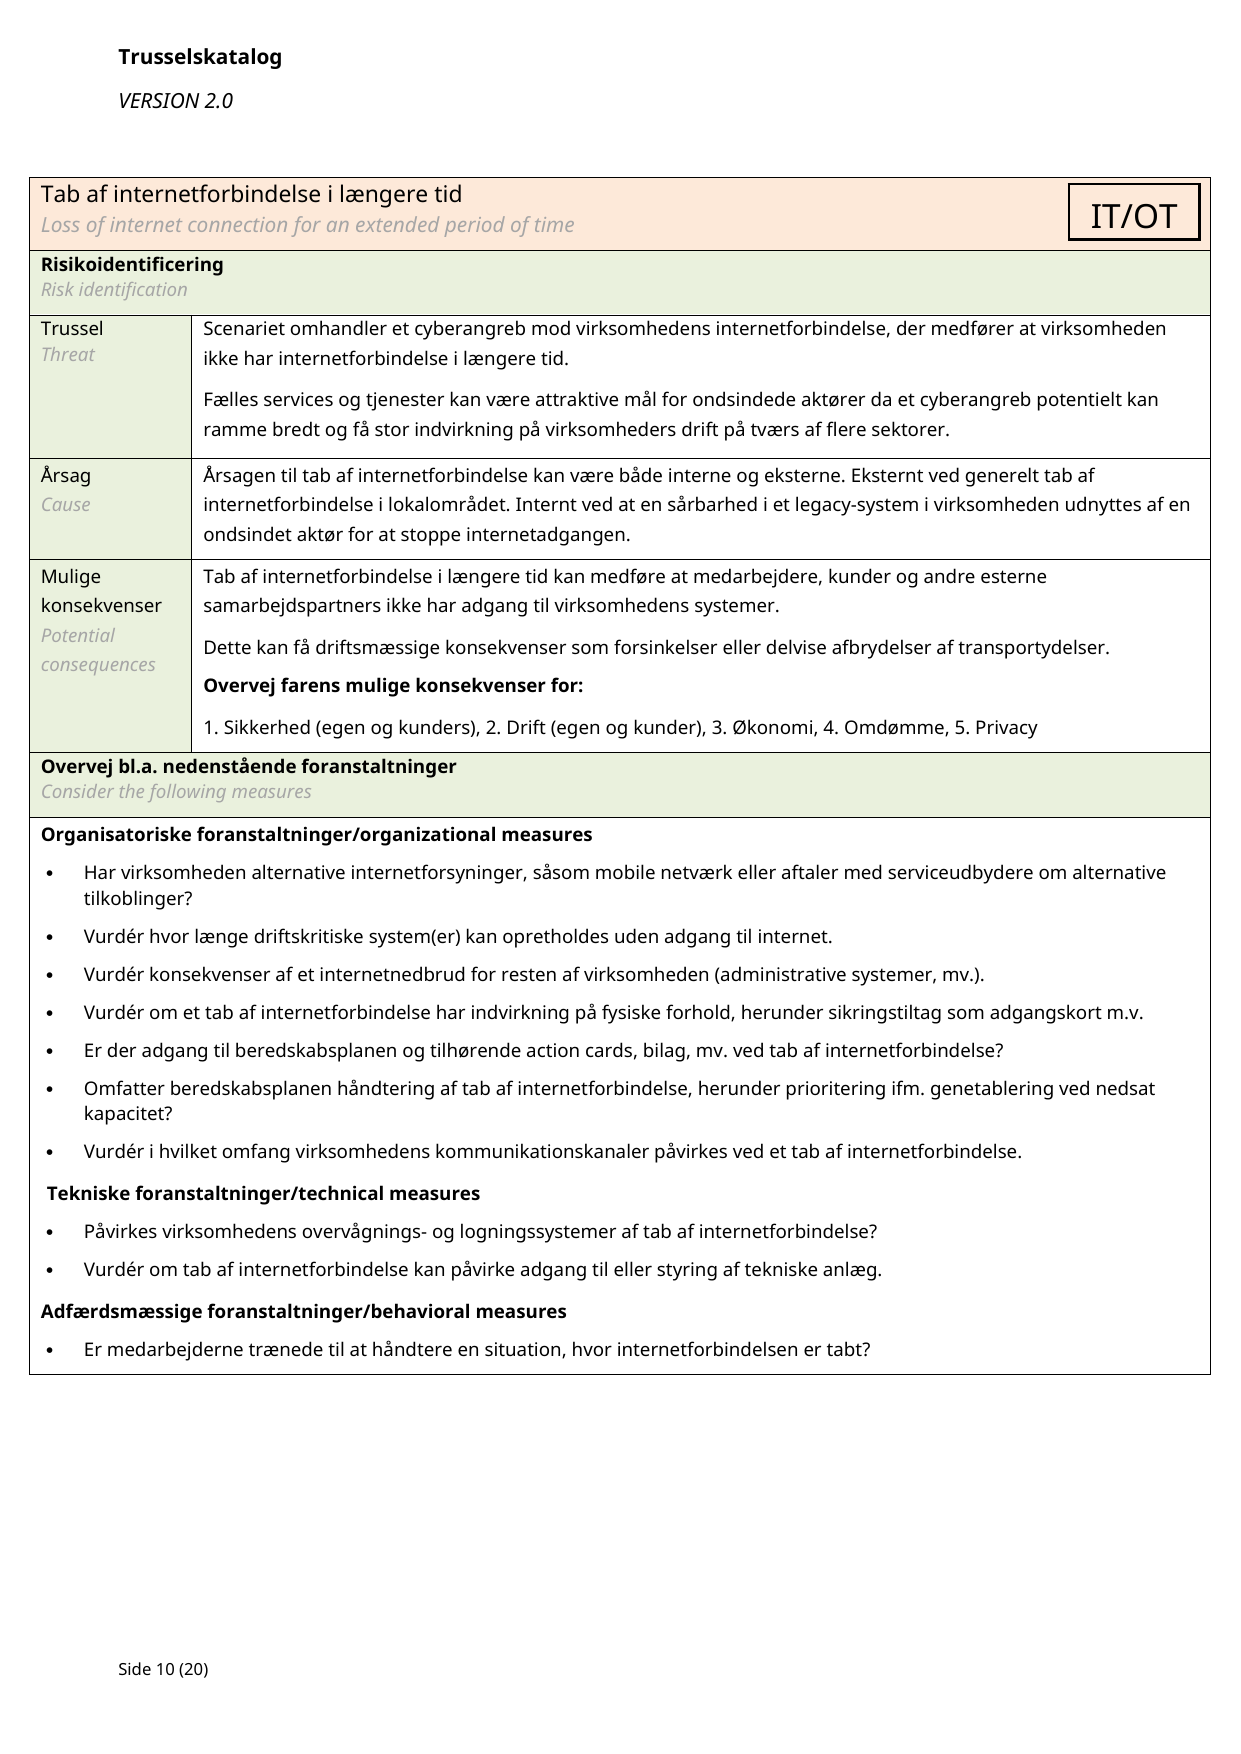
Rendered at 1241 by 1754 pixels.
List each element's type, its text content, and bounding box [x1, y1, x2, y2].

table_cell Årsagen til tab af internetforbindelse kan være både interne og eksterne. Eksternt ved generelt tab af internetforbindelse i lokalområdet. Internt ved at en sårbarhed i et legacy-system i virksomheden udnyttes af en ondsindet aktør for at stoppe internetadgangen. [192, 459, 1210, 559]
table_cell Trussel Threat [30, 316, 191, 458]
table_cell Overvej bl.a. nedenstående foranstaltninger Consider the following measures [30, 753, 1210, 817]
table_cell Årsag Cause [30, 459, 191, 559]
table_cell Tab af internetforbindelse i længere tid kan medføre at medarbejdere, kunder og andre esterne samarbejdspartners ikke har adgang til virksomhedens systemer. Dette kan få driftsmæssige konsekvenser som forsinkelser eller delvise afbrydelser af transportydelser. Overvej farens mulige konsekvenser for: 1. Sikkerhed (egen og kunders), 2. Drift (egen og kunder), 3. Økonomi, 4. Omdømme, 5. Privacy [192, 560, 1210, 752]
table_cell Scenariet omhandler et cyberangreb mod virksomhedens internetforbindelse, der medfører at virksomheden ikke har internetforbindelse i længere tid. Fælles services og tjenester kan være attraktive mål for ondsindede aktører da et cyberangreb potentielt kan ramme bredt og få stor indvirkning på virksomheders drift på tværs af flere sektorer. [192, 316, 1210, 458]
table_cell Organisatoriske foranstaltninger/organizational measures Har virksomheden alternative internetforsyninger, såsom mobile netværk eller aftaler med serviceudbydere om alternative tilkoblinger? Vurdér hvor længe driftskritiske system(er) kan opretholdes uden adgang til internet. Vurdér konsekvenser af et internetnedbrud for resten af virksomheden (administrative systemer, mv.). Vurdér om et tab af internetforbindelse har indvirkning på fysiske forhold, herunder sikringstiltag som adgangskort m.v. Er der adgang til beredskabsplanen og tilhørende action cards, bilag, mv. ved tab af internetforbindelse? Omfatter beredskabsplanen håndtering af tab af internetforbindelse, herunder prioritering ifm. genetablering ved nedsat kapacitet? Vurdér i hvilket omfang virksomhedens kommunikationskanaler påvirkes ved et tab af internetforbindelse. Tekniske foranstaltninger/technical measures Påvirkes virksomhedens overvågnings- og logningssystemer af tab af internetforbindelse? Vurdér om tab af internetforbindelse kan påvirke adgang til eller styring af tekniske anlæg. Adfærdsmæssige foranstaltninger/behavioral measures Er medarbejderne trænede til at håndtere en situation, hvor internetforbindelsen er tabt? [30, 818, 1210, 1374]
table_cell Risikoidentificering Risk identification [30, 251, 1210, 314]
table_header Tab af internetforbindelse i længere tid Loss of internet connection for an extended period of time [30, 178, 1210, 250]
table_cell Mulige konsekvenser Potential consequences [30, 560, 191, 752]
